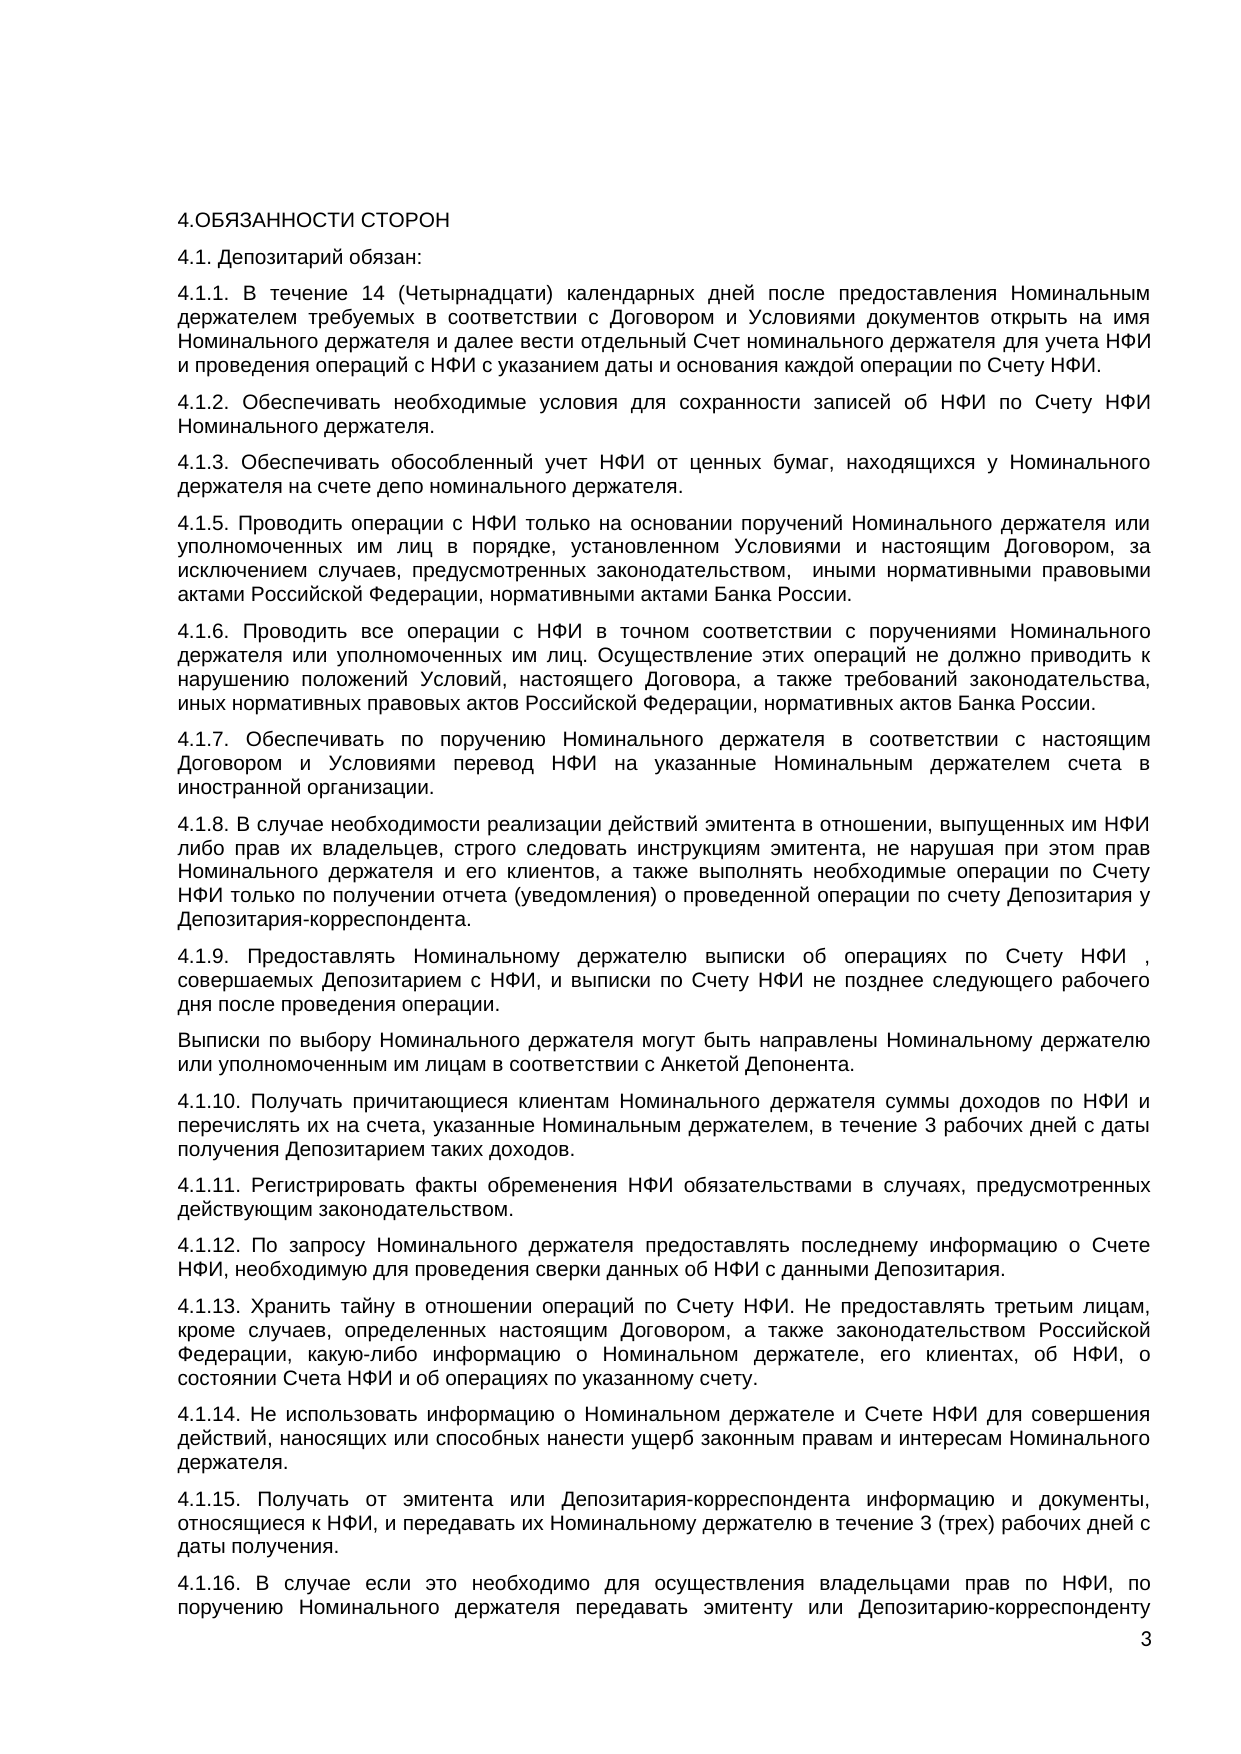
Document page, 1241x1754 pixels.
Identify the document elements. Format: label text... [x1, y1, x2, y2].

text 4.1.11. Регистрировать факты обременения НФИ обязательствами в случаях, предусмотренных действующим законодательством. [177, 1173, 1152, 1221]
text 4.1.1. В течение 14 (Четырнадцати) календарных дней после предоставления Номинальным держателем требуемых в соответствии с Договором и Условиями документов открыть на имя Номинального держателя и далее вести отдельный Счет номинального держателя для учета НФИ и проведения операций с НФИ с указанием даты и основания каждой операции по Счету НФИ. [177, 281, 1152, 377]
text 4.1.13. Хранить тайну в отношении операций по Счету НФИ. Не предоставлять третьим лицам, кроме случаев, определенных настоящим Договором, а также законодательством Российской Федерации, какую-либо информацию о Номинальном держателе, его клиентах, об НФИ, о состоянии Счета НФИ и об операциях по указанному счету. [177, 1294, 1152, 1389]
text 4.1.5. Проводить операции с НФИ только на основании поручений Номинального держателя или уполномоченных им лиц в порядке, установленном Условиями и настоящим Договором, за исключением случаев, предусмотренных законодательством, иными нормативными правовыми актами Российской Федерации, нормативными актами Банка России. [177, 510, 1152, 606]
text 4.1.2. Обеспечивать необходимые условия для сохранности записей об НФИ по Счету НФИ Номинального держателя. [177, 389, 1152, 437]
text 4.1.3. Обеспечивать обособленный учет НФИ от ценных бумаг, находящихся у Номинального держателя на счете депо номинального держателя. [177, 450, 1152, 498]
list По запросу Номинального держателя предоставлять последнему информацию о Счете НФИ, необходимую для проведения сверки данных об НФИ с данными Депозитария. [177, 1233, 1152, 1281]
text Выписки по выбору Номинального держателя могут быть направлены Номинальному держателю или уполномоченным им лицам в соответствии с Анкетой Депонента. [177, 1028, 1152, 1076]
text 4.1.6. Проводить все операции с НФИ в точном соответствии с поручениями Номинального держателя или уполномоченных им лиц. Осуществление этих операций не должно приводить к нарушению положений Условий, настоящего Договора, а также требований законодательства, иных нормативных правовых актов Российской Федерации, нормативных актов Банка России. [177, 619, 1152, 714]
text 4.1.15. Получать от эмитента или Депозитария-корреспондента информацию и документы, относящиеся к НФИ, и передавать их Номинальному держателю в течение 3 (трех) рабочих дней с даты получения. [177, 1486, 1152, 1558]
text 4.1.9. Предоставлять Номинальному держателю выписки об операциях по Счету НФИ , совершаемых Депозитарием с НФИ, и выписки по Счету НФИ не позднее следующего рабочего дня после проведения операции. [177, 944, 1152, 1016]
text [177, 1571, 1152, 1619]
text 4.1.8. В случае необходимости реализации действий эмитента в отношении, выпущенных им НФИ либо прав их владельцев, строго следовать инструкциям эмитента, не нарушая при этом прав Номинального держателя и его клиентов, а также выполнять необходимые операции по Счету НФИ только по получении отчета (уведомления) о проведенной операции по счету Депозитария у Депозитария-корреспондента. [177, 811, 1152, 931]
text 4.ОБЯЗАННОСТИ СТОРОН [177, 208, 1152, 232]
text 4.1.7. Обеспечивать по поручению Номинального держателя в соответствии с настоящим Договором и Условиями перевод НФИ на указанные Номинальным держателем счета в иностранной организации. [177, 727, 1152, 799]
text 4.1. Депозитарий обязан: [177, 245, 1152, 269]
text 4.1.10. Получать причитающиеся клиентам Номинального держателя суммы доходов по НФИ и перечислять их на счета, указанные Номинальным держателем, в течение 3 рабочих дней с даты получения Депозитарием таких доходов. [177, 1088, 1152, 1160]
text 4.1.14. Не использовать информацию о Номинальном держателе и Счете НФИ для совершения действий, наносящих или способных нанести ущерб законным правам и интересам Номинального держателя. [177, 1402, 1152, 1474]
